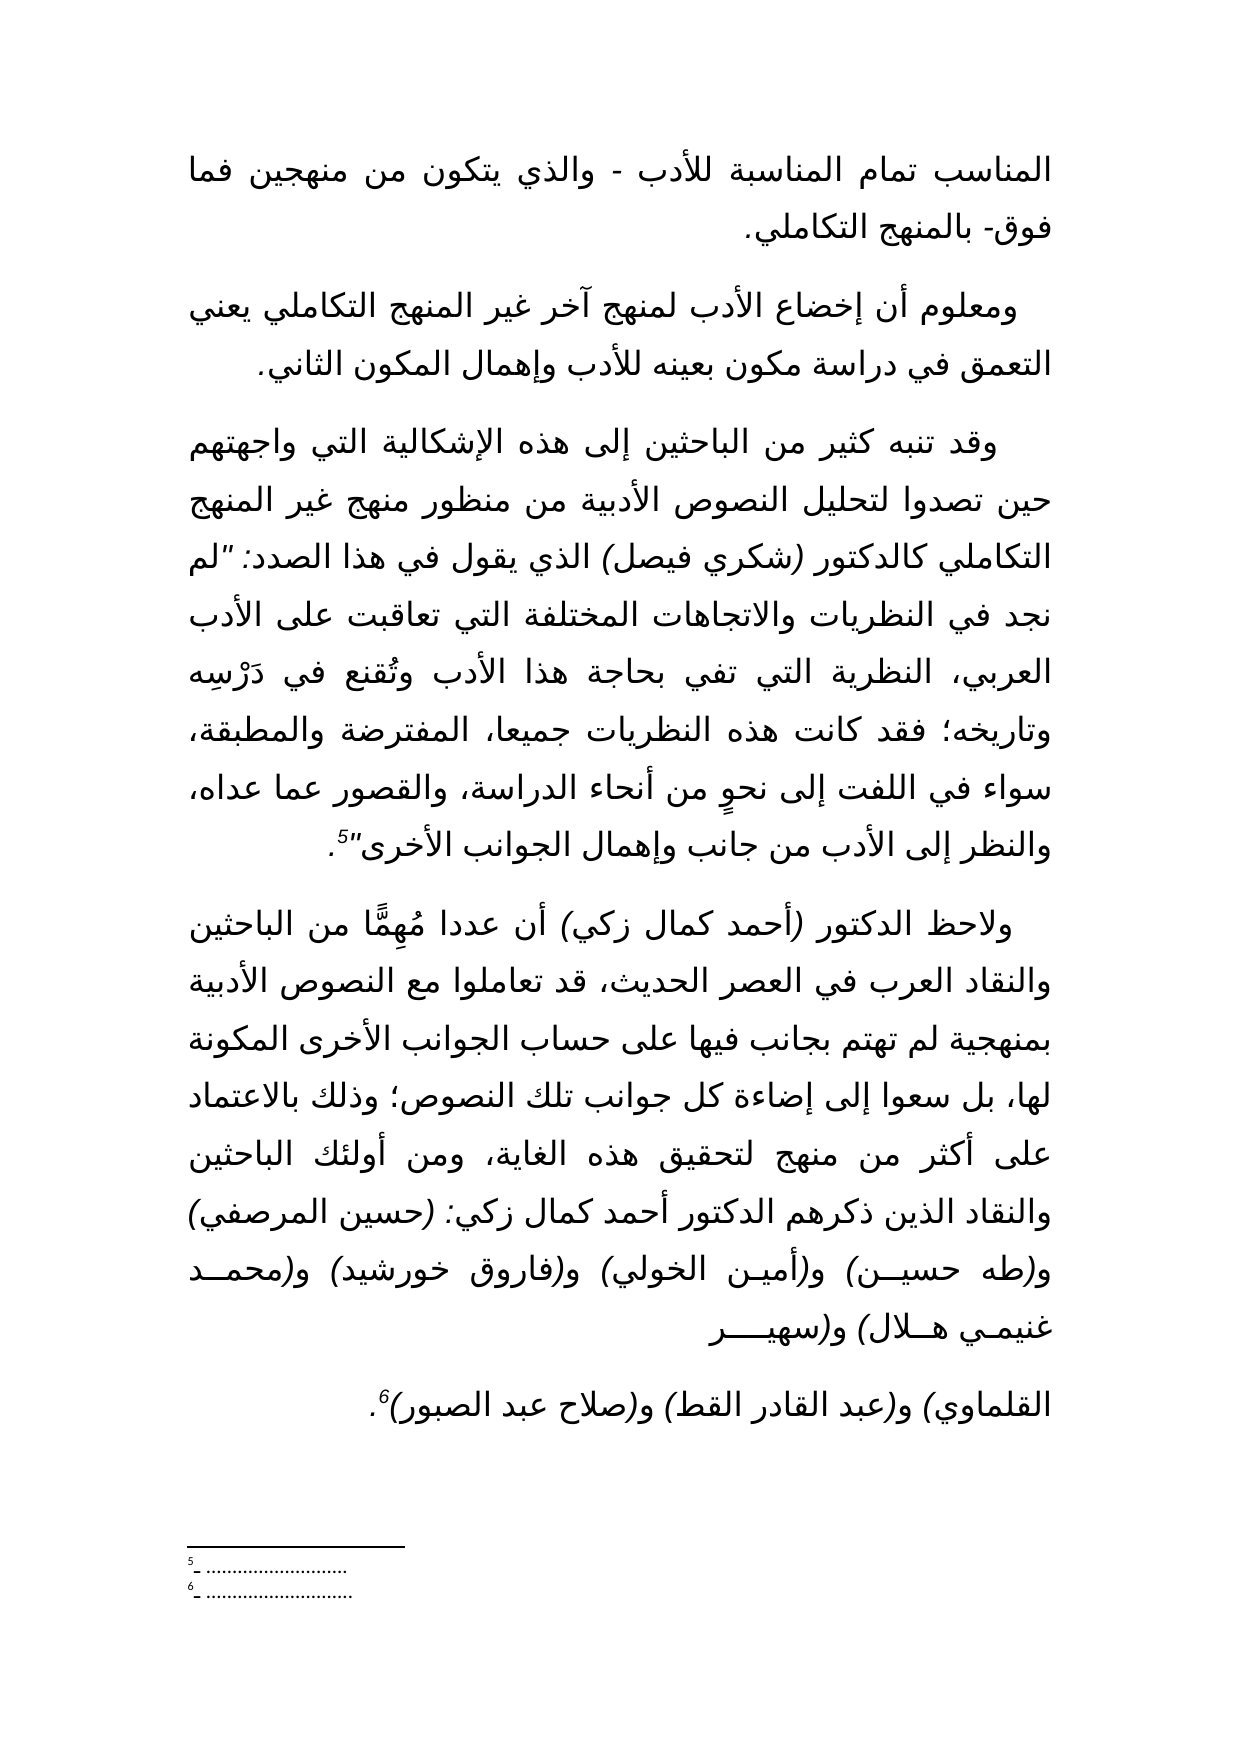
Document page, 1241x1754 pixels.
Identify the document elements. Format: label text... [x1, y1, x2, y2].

text ولاحظ الدكتور (أحمد كمال زكي) أن عددا مُهِمًّا من الباحثين والنقاد العرب في العصر الحديث، قد تعاملوا مع النصوص الأدبية بمنهجية لم تهتم بجانب فيها على حساب الجوانب الأخرى المكونة لها، بل سعوا إلى إضاءة كل جوانب تلك النصوص؛ وذلك بالاعتماد على أكثر من منهج لتحقيق هذه الغاية، ومن أولئك الباحثين والنقاد الذين ذكرهم الدكتور أحمد كمال زكي: (حسين المرصفي) و(طه حسيــن) و(أميـن الخولي) و(فاروق خورشيد) و(محمــد غنيمـي هــلال) و(سهيــــر [187, 904, 1053, 1345]
text ومعلوم أن إخضاع الأدب لمنهج آخر غير المنهج التكاملي يعني التعمق في دراسة مكون بعينه للأدب وإهمال المكون الثاني. [187, 286, 1053, 382]
text وقد تنبه كثير من الباحثين إلى هذه الإشكالية التي واجهتهم حين تصدوا لتحليل النصوص الأدبية من منظور منهج غير المنهج التكاملي كالدكتور (شكري فيصل) الذي يقول في هذا الصدد: "لم نجد في النظريات والاتجاهات المختلفة التي تعاقبت على الأدب العربي، النظرية التي تفي بحاجة هذا الأدب وتُقنع في دَرْسِه وتاريخه؛ فقد كانت هذه النظريات جميعا، المفترضة والمطبقة، سواء في اللفت إلى نحوٍ من أنحاء الدراسة، والقصور عما عداه، والنظر إلى الأدب من جانب وإهمال الجوانب الأخرى". [187, 422, 1053, 864]
text القلماوي) و(عبد القادر القط) و(صلاح عبد الصبور). [187, 1385, 1053, 1424]
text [187, 150, 1053, 246]
